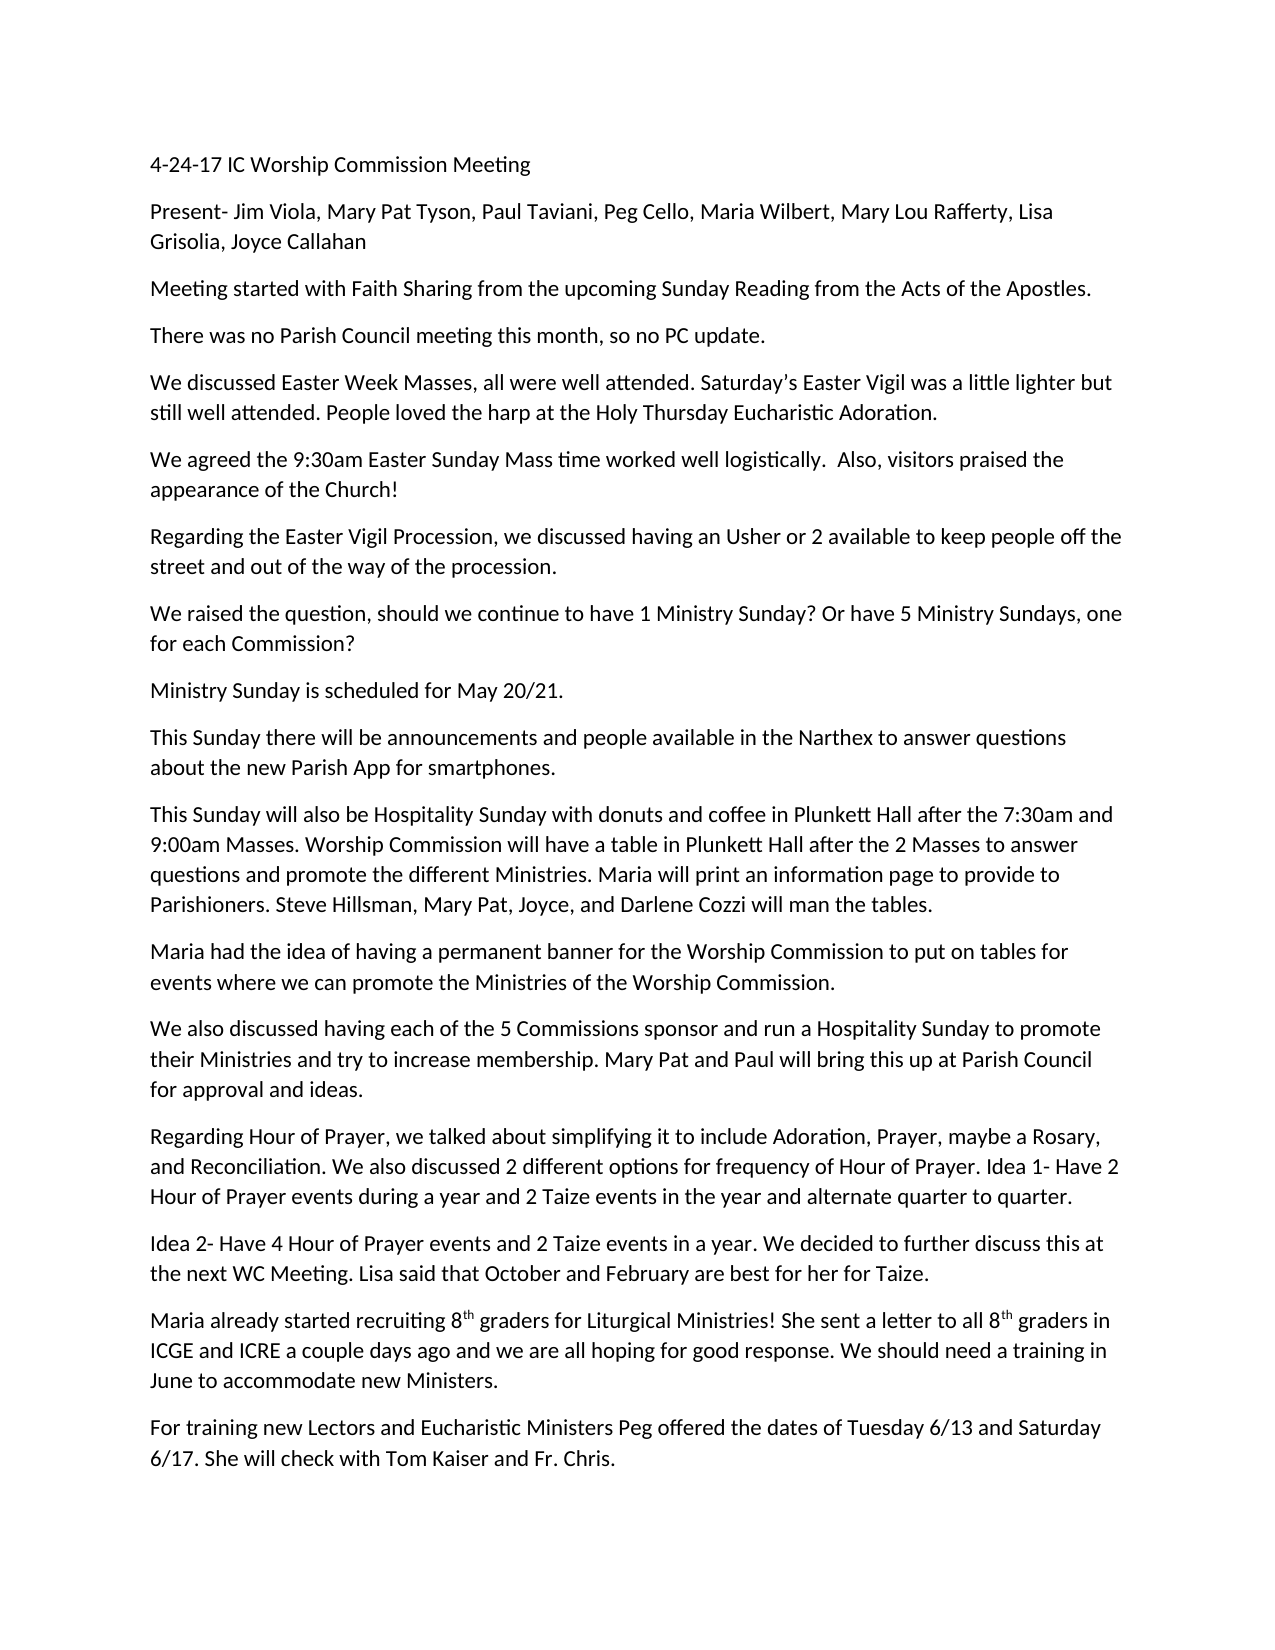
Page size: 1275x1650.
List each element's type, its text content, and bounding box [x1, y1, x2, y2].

text We also discussed having each of the 5 Commissions sponsor and run a Hospitality Sunday to promote their Ministries and try to increase membership. Mary Pat and Paul will bring this up at Parish Council for approval and ideas. [150, 1014, 1125, 1103]
text Idea 2- Have 4 Hour of Prayer events and 2 Taize events in a year. We decided to further discuss this at the next WC Meeting. Lisa said that October and February are best for her for Taize. [150, 1229, 1125, 1287]
text Regarding Hour of Prayer, we talked about simplifying it to include Adoration, Prayer, maybe a Rosary, and Reconciliation. We also discussed 2 different options for frequency of Hour of Prayer. Idea 1- Have 2 Hour of Prayer events during a year and 2 Taize events in the year and alternate quarter to quarter. [150, 1122, 1125, 1210]
text Maria already started recruiting 8th graders for Liturgical Ministries! She sent a letter to all 8th graders in ICGE and ICRE a couple days ago and we are all hoping for good response. We should need a training in June to accommodate new Ministers. [150, 1306, 1125, 1395]
text This Sunday there will be announcements and people available in the Narthex to answer questions about the new Parish App for smartphones. [150, 723, 1125, 781]
text We discussed Easter Week Masses, all were well attended. Saturday’s Easter Vigil was a little lighter but still well attended. People loved the harp at the Holy Thursday Eucharistic Adoration. [150, 368, 1125, 426]
text There was no Parish Council meeting this month, so no PC update. [150, 321, 1125, 349]
text Present- Jim Viola, Mary Pat Tyson, Paul Taviani, Peg Cello, Maria Wilbert, Mary Lou Rafferty, Lisa Grisolia, Joyce Callahan [150, 197, 1125, 255]
text We agreed the 9:30am Easter Sunday Mass time worked well logistically. Also, visitors praised the appearance of the Church! [150, 445, 1125, 503]
text We raised the question, should we continue to have 1 Ministry Sunday? Or have 5 Ministry Sundays, one for each Commission? [150, 599, 1125, 657]
text For training new Lectors and Eucharistic Ministers Peg offered the dates of Tuesday 6/13 and Saturday 6/17. She will check with Tom Kaiser and Fr. Chris. [150, 1413, 1125, 1472]
text 4-24-17 IC Worship Commission Meeting [150, 150, 1125, 178]
text Regarding the Easter Vigil Procession, we discussed having an Usher or 2 available to keep people off the street and out of the way of the procession. [150, 522, 1125, 580]
text Ministry Sunday is scheduled for May 20/21. [150, 676, 1125, 704]
text Maria had the idea of having a permanent banner for the Worship Commission to put on tables for events where we can promote the Ministries of the Worship Commission. [150, 937, 1125, 996]
text This Sunday will also be Hospitality Sunday with donuts and coffee in Plunkett Hall after the 7:30am and 9:00am Masses. Worship Commission will have a table in Plunkett Hall after the 2 Masses to answer questions and promote the different Ministries. Maria will print an information page to provide to Parishioners. Steve Hillsman, Mary Pat, Joyce, and Darlene Cozzi will man the tables. [150, 800, 1125, 919]
text Meeting started with Faith Sharing from the upcoming Sunday Reading from the Acts of the Apostles. [150, 274, 1125, 302]
